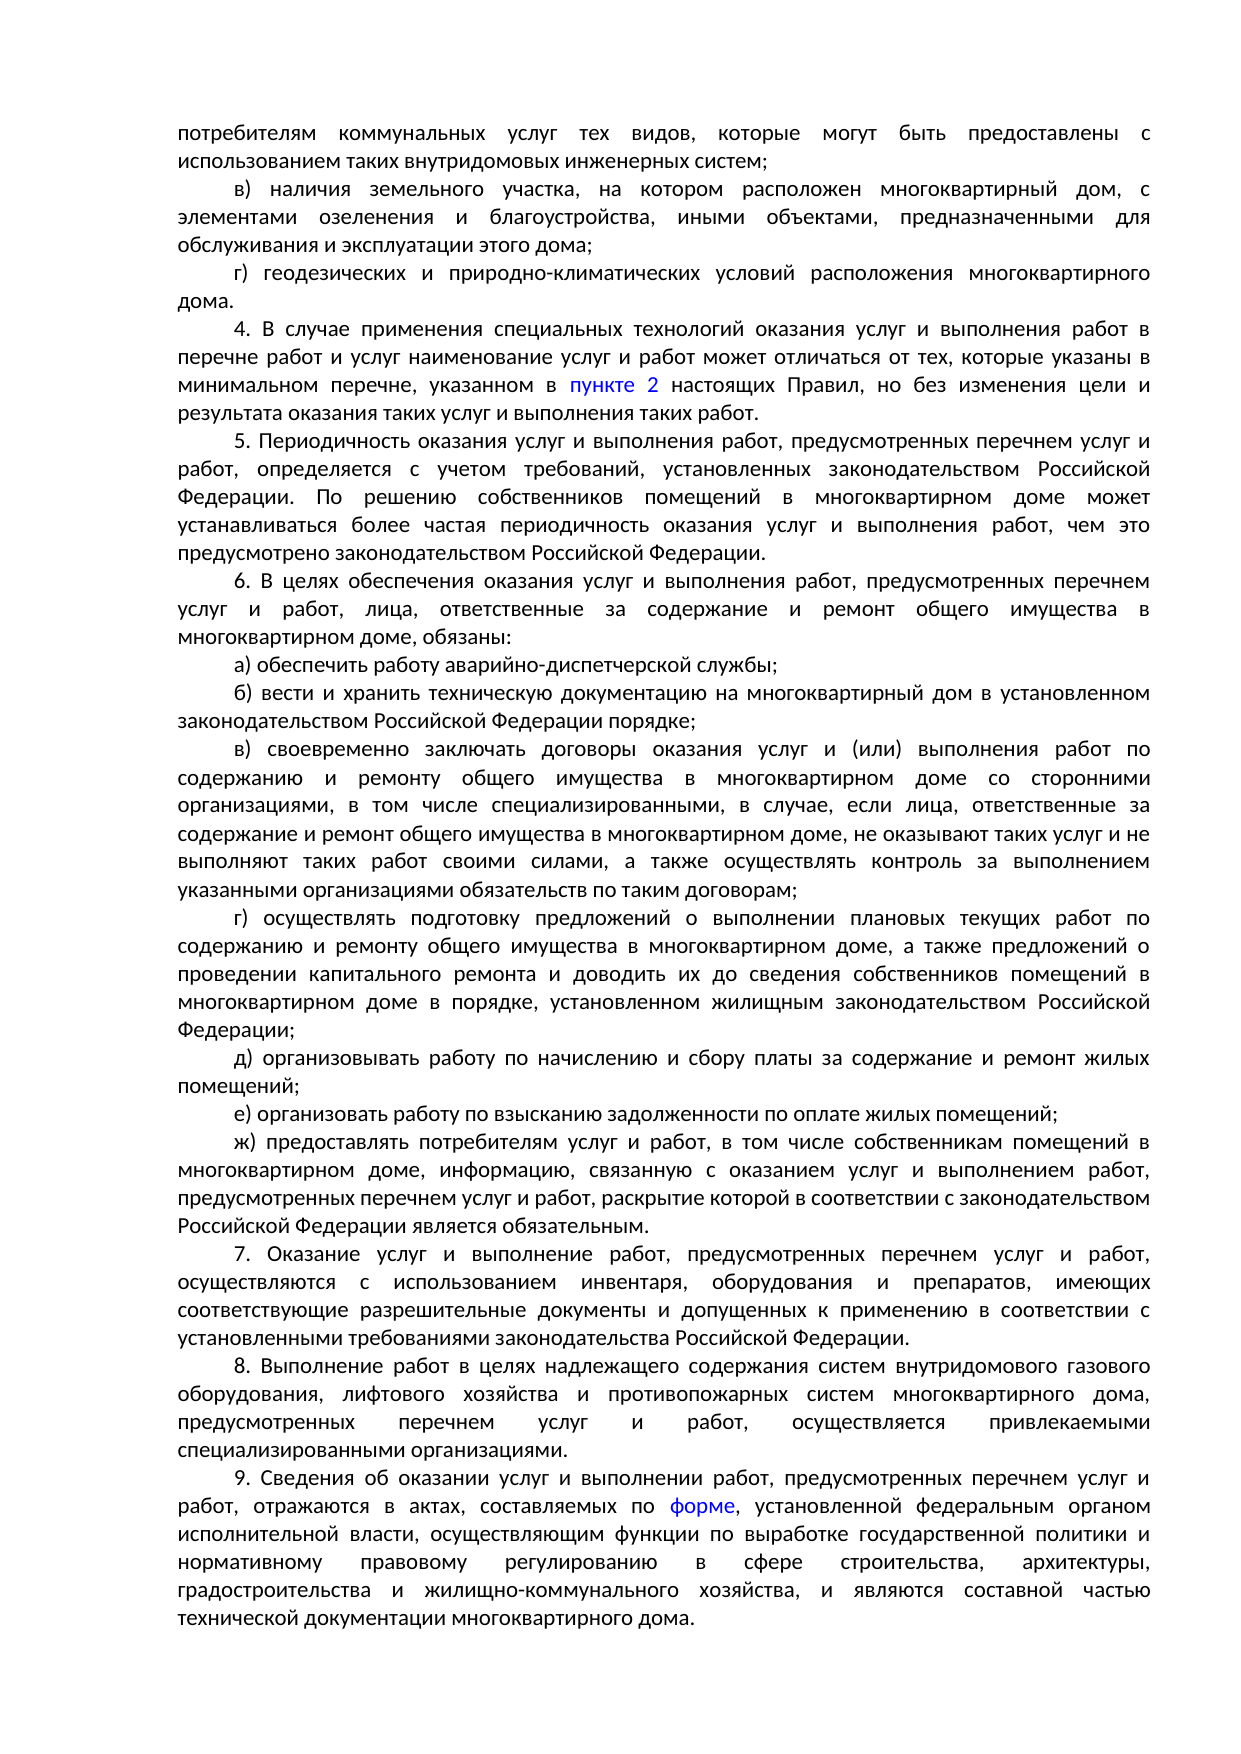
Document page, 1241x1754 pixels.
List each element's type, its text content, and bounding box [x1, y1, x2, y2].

text а) обеспечить работу аварийно-диспетчерской службы; [177, 651, 1152, 678]
text 6. В целях обеспечения оказания услуг и выполнения работ, предусмотренных перечнем услуг и работ, лица, ответственные за содержание и ремонт общего имущества в многоквартирном доме, обязаны: [177, 566, 1152, 651]
text 8. Выполнение работ в целях надлежащего содержания систем внутридомового газового оборудования, лифтового хозяйства и противопожарных систем многоквартирного дома, предусмотренных перечнем услуг и работ, осуществляется привлекаемыми специализированными организациями. [177, 1351, 1152, 1463]
text г) осуществлять подготовку предложений о выполнении плановых текущих работ по содержанию и ремонту общего имущества в многоквартирном доме, а также предложений о проведении капитального ремонта и доводить их до сведения собственников помещений в многоквартирном доме в порядке, установленном жилищным законодательством Российской Федерации; [177, 903, 1152, 1043]
text 9. Сведения об оказании услуг и выполнении работ, предусмотренных перечнем услуг и работ, отражаются в актах, составляемых по форме, установленной федеральным органом исполнительной власти, осуществляющим функции по выработке государственной политики и нормативному правовому регулированию в сфере строительства, архитектуры, градостроительства и жилищно-коммунального хозяйства, и являются составной частью технической документации многоквартирного дома. [177, 1463, 1152, 1631]
text 5. Периодичность оказания услуг и выполнения работ, предусмотренных перечнем услуг и работ, определяется с учетом требований, установленных законодательством Российской Федерации. По решению собственников помещений в многоквартирном доме может устанавливаться более частая периодичность оказания услуг и выполнения работ, чем это предусмотрено законодательством Российской Федерации. [177, 426, 1152, 566]
text д) организовывать работу по начислению и сбору платы за содержание и ремонт жилых помещений; [177, 1043, 1152, 1099]
text е) организовать работу по взысканию задолженности по оплате жилых помещений; [177, 1099, 1152, 1127]
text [177, 118, 1152, 174]
text 4. В случае применения специальных технологий оказания услуг и выполнения работ в перечне работ и услуг наименование услуг и работ может отличаться от тех, которые указаны в минимальном перечне, указанном в пункте 2 настоящих Правил, но без изменения цели и результата оказания таких услуг и выполнения таких работ. [177, 314, 1152, 426]
text б) вести и хранить техническую документацию на многоквартирный дом в установленном законодательством Российской Федерации порядке; [177, 678, 1152, 734]
text ж) предоставлять потребителям услуг и работ, в том числе собственникам помещений в многоквартирном доме, информацию, связанную с оказанием услуг и выполнением работ, предусмотренных перечнем услуг и работ, раскрытие которой в соответствии с законодательством Российской Федерации является обязательным. [177, 1127, 1152, 1239]
text 7. Оказание услуг и выполнение работ, предусмотренных перечнем услуг и работ, осуществляются с использованием инвентаря, оборудования и препаратов, имеющих соответствующие разрешительные документы и допущенных к применению в соответствии с установленными требованиями законодательства Российской Федерации. [177, 1239, 1152, 1351]
text в) наличия земельного участка, на котором расположен многоквартирный дом, с элементами озеленения и благоустройства, иными объектами, предназначенными для обслуживания и эксплуатации этого дома; [177, 174, 1152, 258]
text г) геодезических и природно-климатических условий расположения многоквартирного дома. [177, 258, 1152, 314]
text в) своевременно заключать договоры оказания услуг и (или) выполнения работ по содержанию и ремонту общего имущества в многоквартирном доме со сторонними организациями, в том числе специализированными, в случае, если лица, ответственные за содержание и ремонт общего имущества в многоквартирном доме, не оказывают таких услуг и не выполняют таких работ своими силами, а также осуществлять контроль за выполнением указанными организациями обязательств по таким договорам; [177, 734, 1152, 903]
